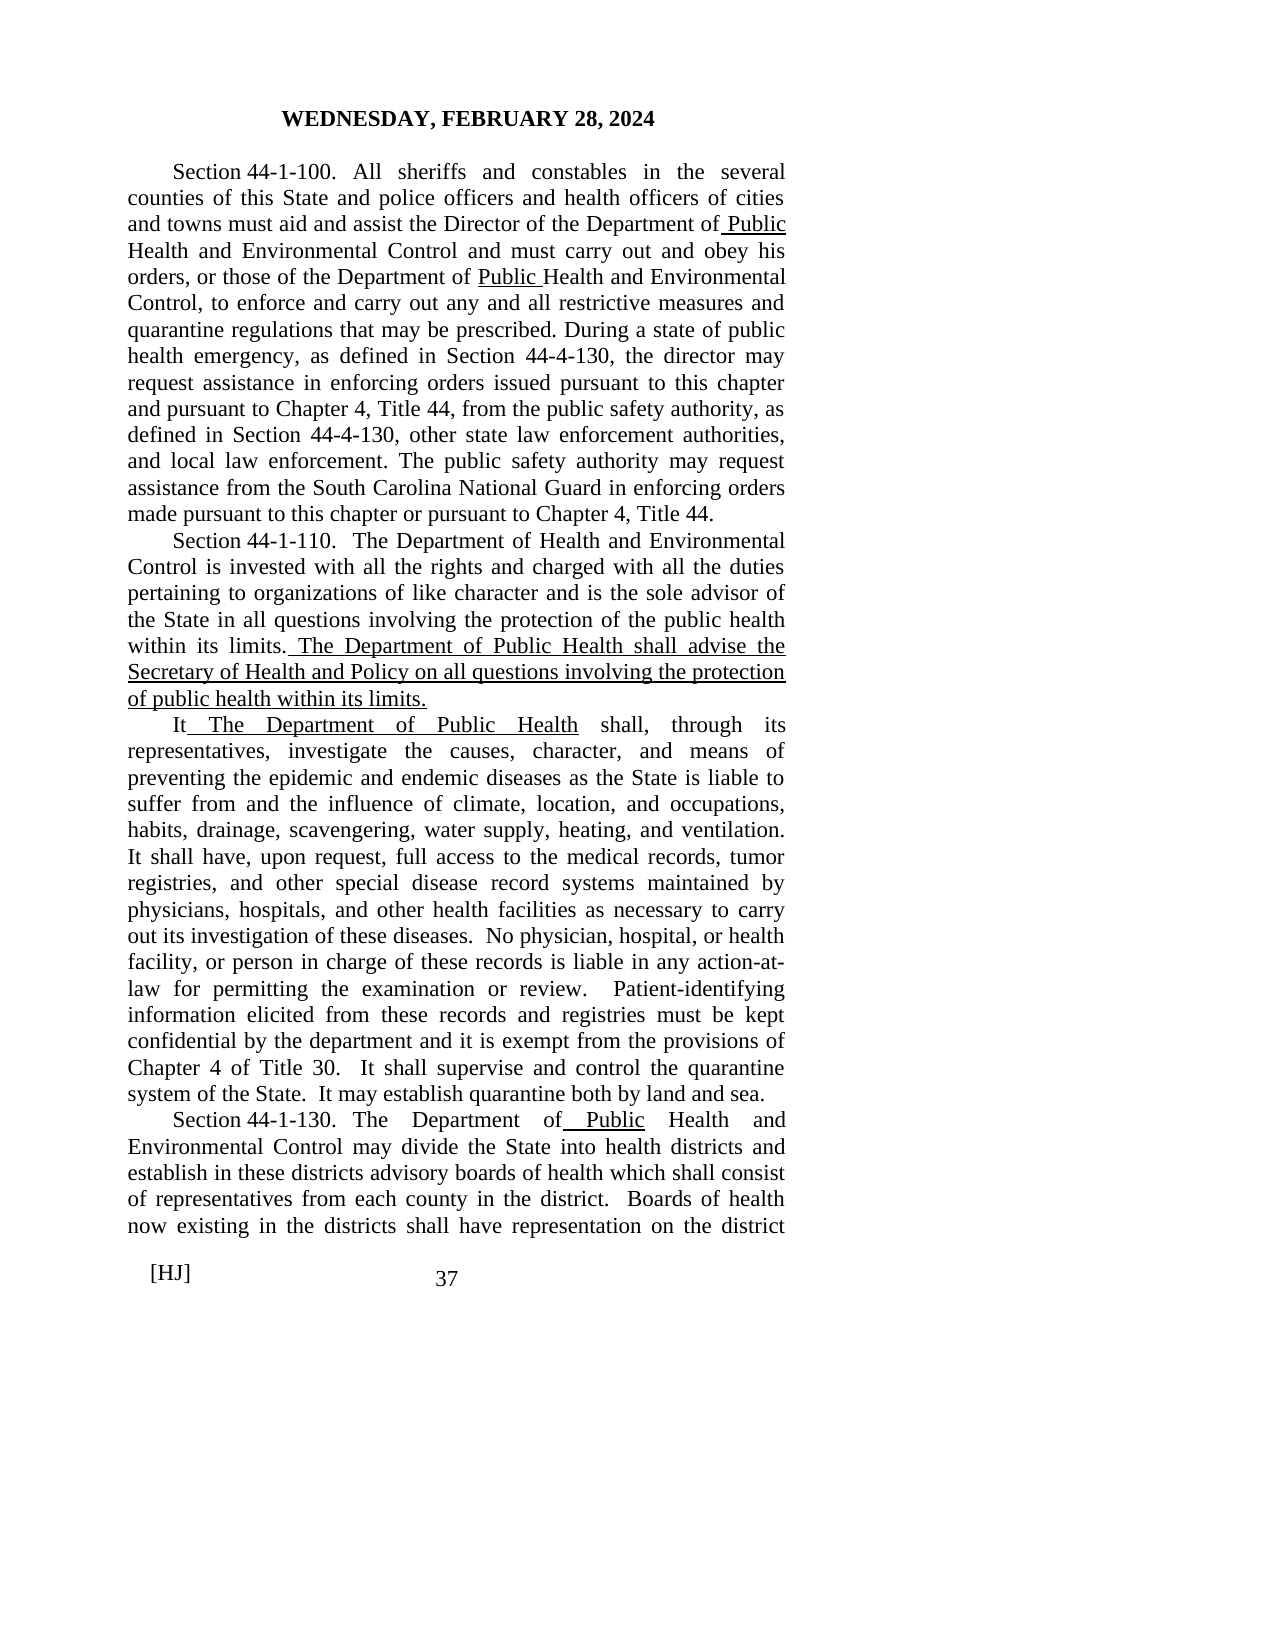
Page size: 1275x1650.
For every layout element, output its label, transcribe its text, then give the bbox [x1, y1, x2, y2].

text Section 44-1-110. The Department of Health and Environmental Control is invested with all the rights and charged with all the duties pertaining to organizations of like character and is the sole advisor of the State in all questions involving the protection of the public health within its limits. The Department of Public Health shall advise the Secretary of Health and Policy on all questions involving the protection of public health within its limits. [127, 527, 786, 681]
text Section 44-1-100. All sheriffs and constables in the several counties of this State and police officers and health officers of cities and towns must aid and assist the Director of the Department of Public Health and Environmental Control and must carry out and obey his orders, or those of the Department of Public Health and Environmental Control, to enforce and carry out any and all restrictive measures and quarantine regulations that may be prescribed. During a state of public health emergency, as defined in Section 44-4-130, the director may request assistance in enforcing orders issued pursuant to this chapter and pursuant to Chapter 4, Title 44, from the public safety authority, as defined in Section 44-4-130, other state law enforcement authorities, and local law enforcement. The public safety authority may request assistance from the South Carolina National Guard in enforcing orders made pursuant to this chapter or pursuant to Chapter 4, Title 44. [127, 158, 786, 527]
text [127, 1106, 786, 1238]
text It The Department of Public Health shall, through its representatives, investigate the causes, character, and means of preventing the epidemic and endemic diseases as the State is liable to suffer from and the influence of climate, location, and occupations, habits, drainage, scavengering, water supply, heating, and ventilation. It shall have, upon request, full access to the medical records, tumor registries, and other special disease record systems maintained by physicians, hospitals, and other health facilities as necessary to carry out its investigation of these diseases. No physician, hospital, or health facility, or person in charge of these records is liable in any action-at-law for permitting the examination or review. Patient-identifying information elicited from these records and registries must be kept confidential by the department and it is exempt from the provisions of Chapter 4 of Title 30. It shall supervise and control the quarantine system of the State. It may establish quarantine both by land and sea. [127, 711, 786, 1106]
